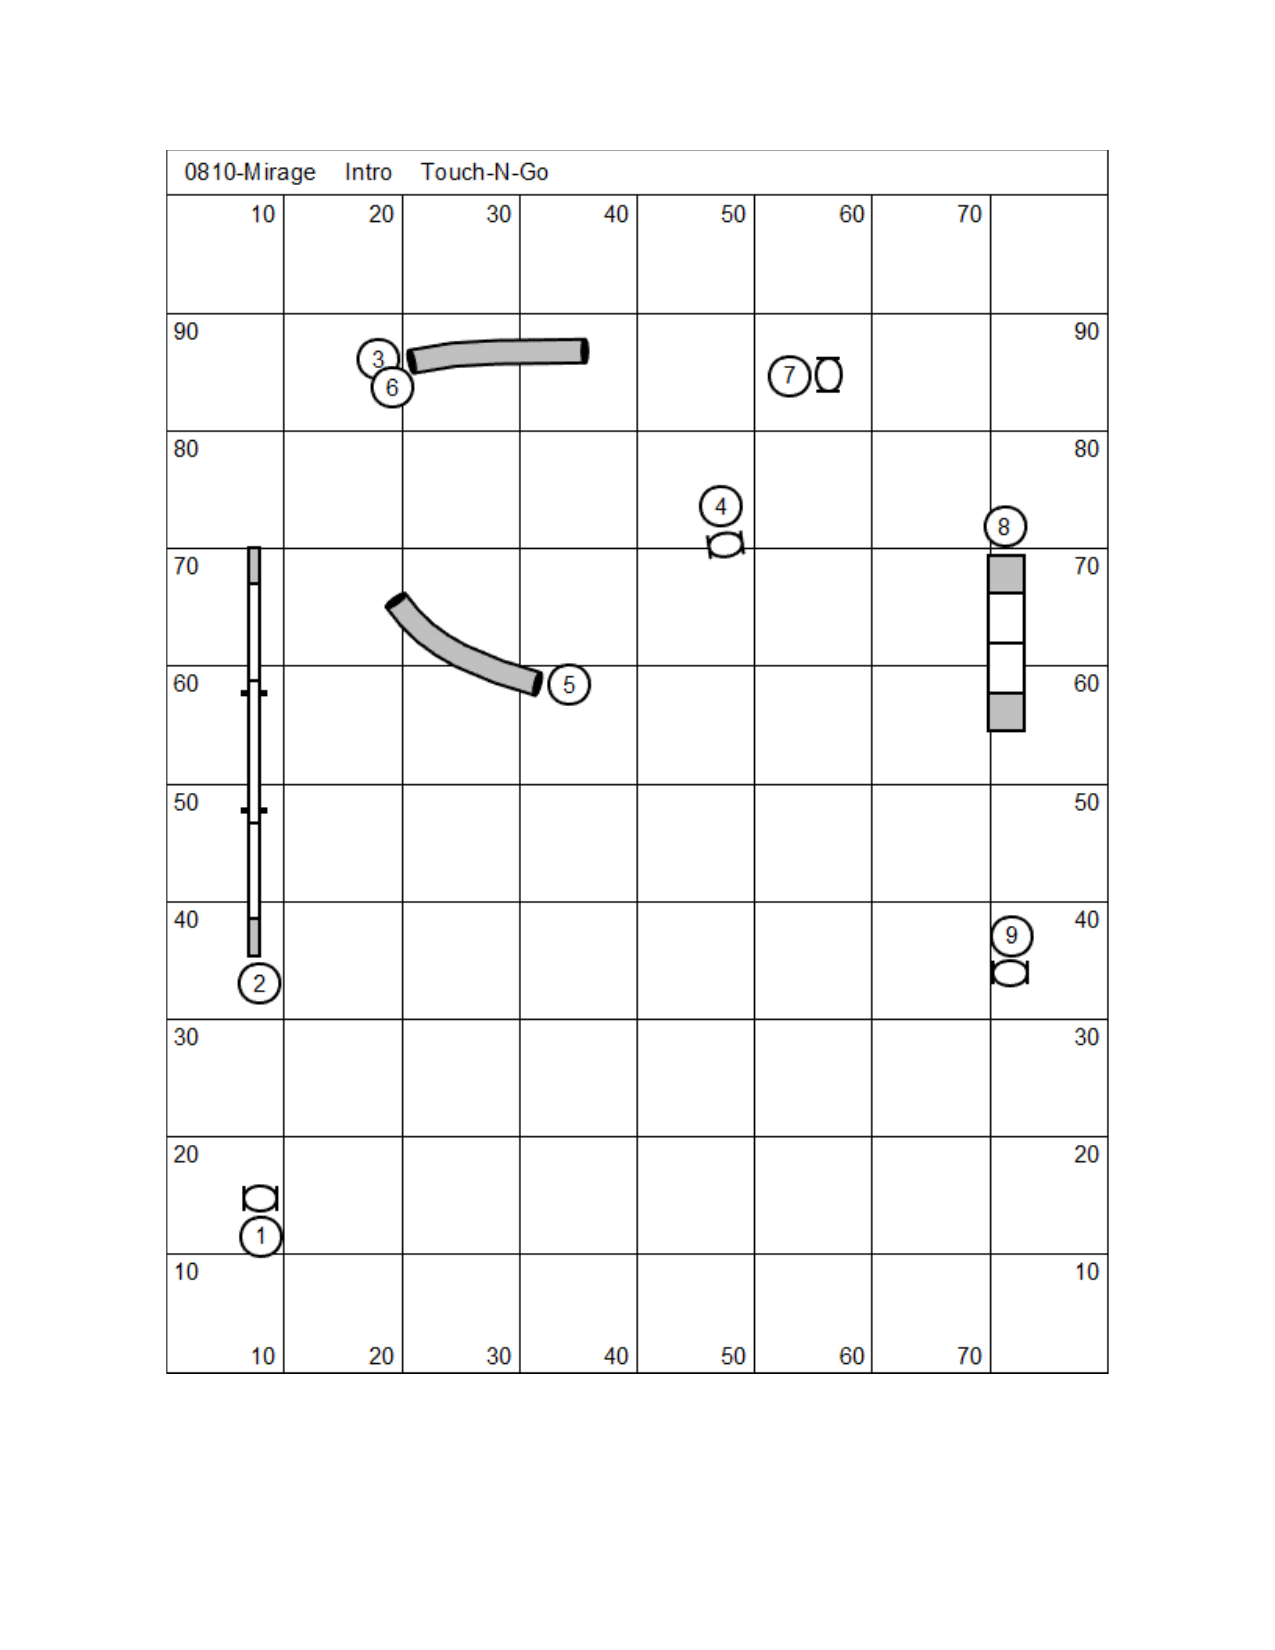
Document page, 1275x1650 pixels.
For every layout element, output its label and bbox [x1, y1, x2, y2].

picture [166, 150, 1109, 1374]
